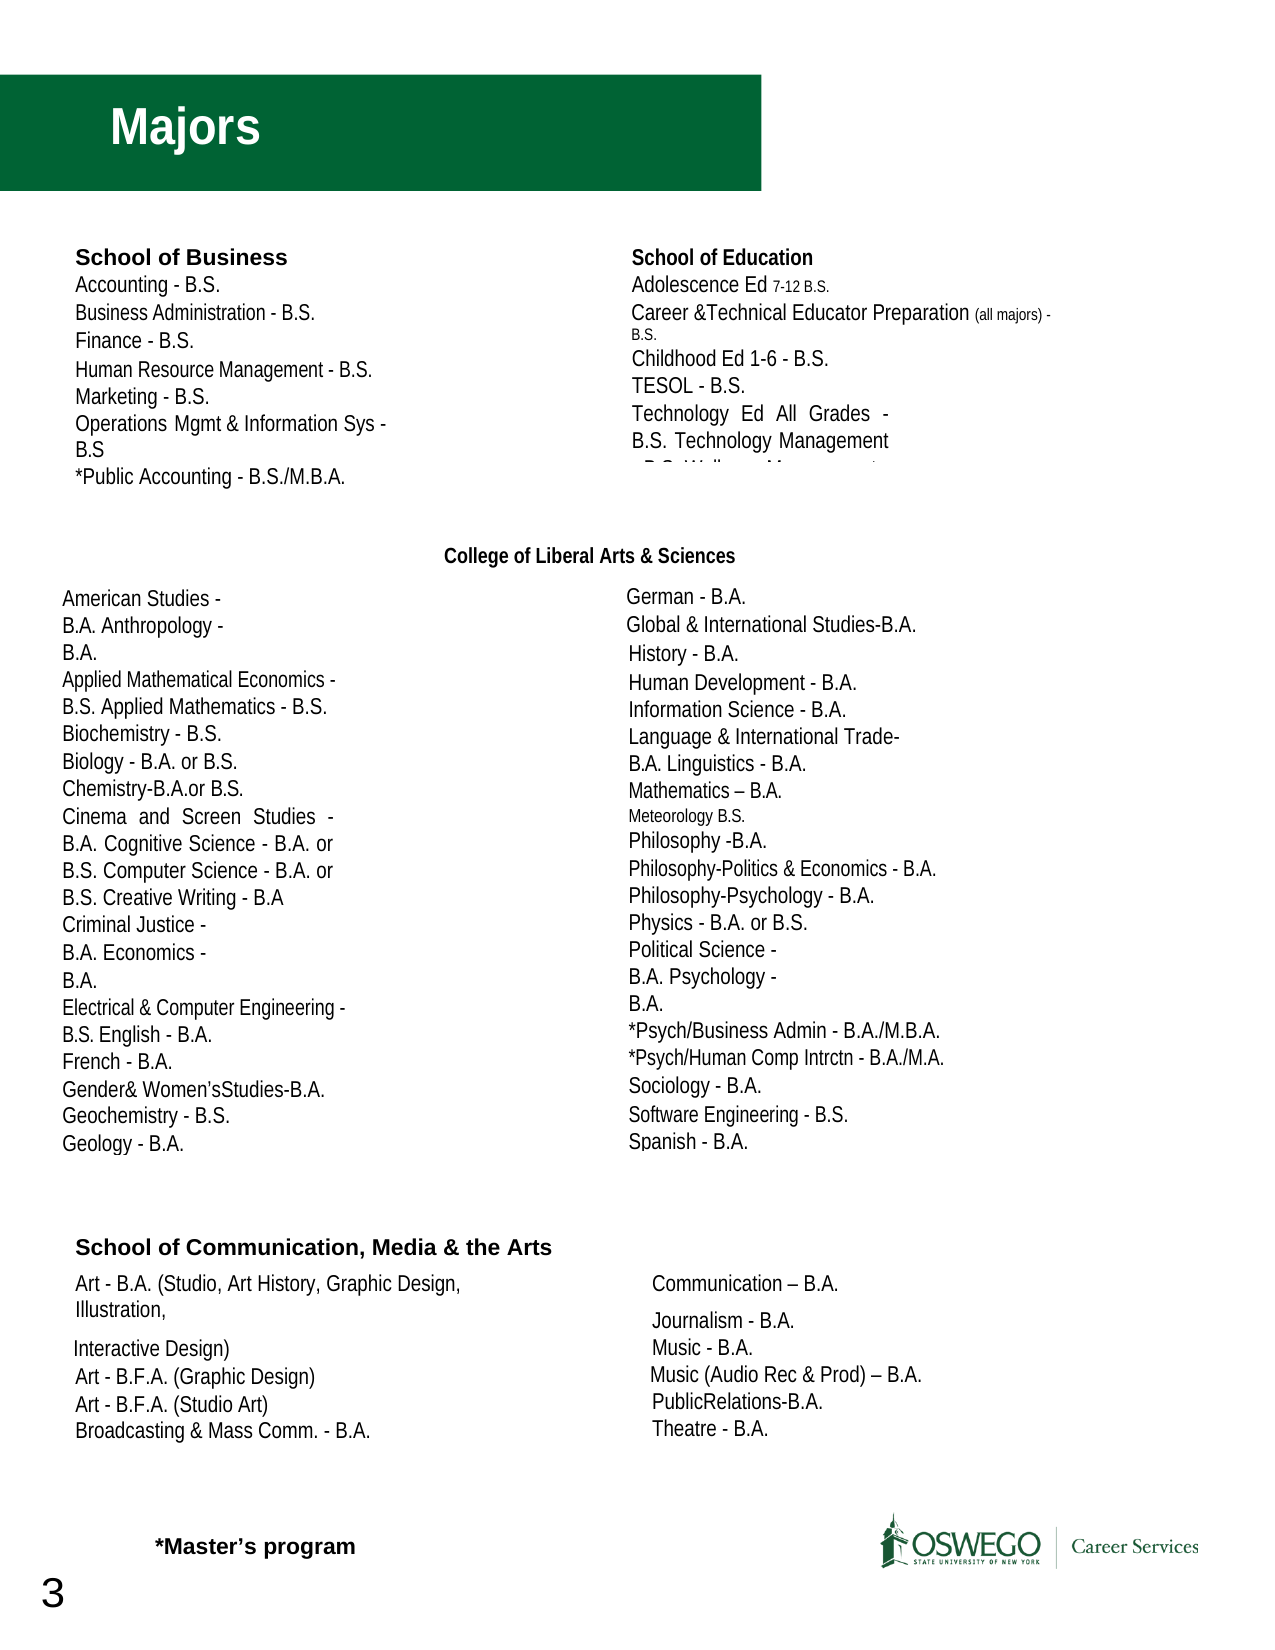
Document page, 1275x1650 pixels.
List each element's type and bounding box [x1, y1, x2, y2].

picture [880, 1512, 1198, 1569]
